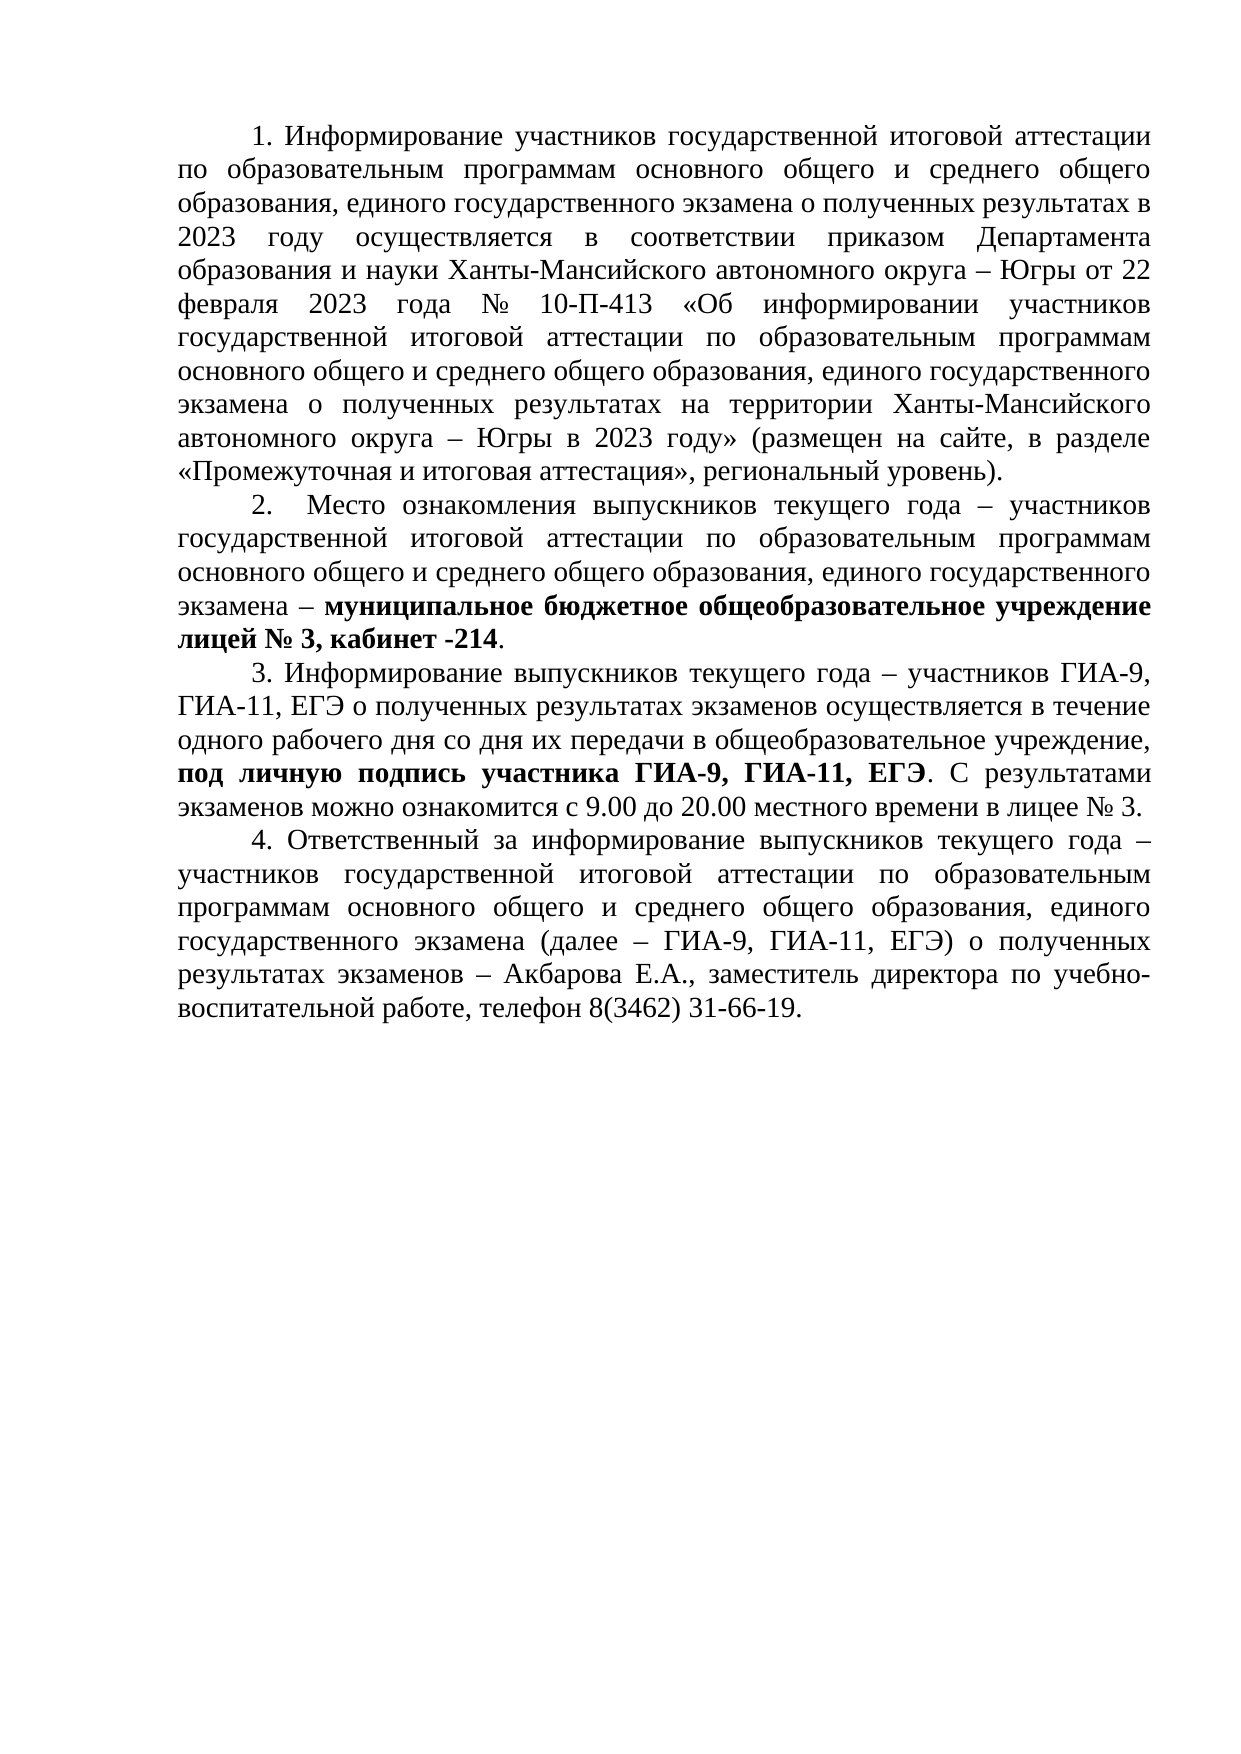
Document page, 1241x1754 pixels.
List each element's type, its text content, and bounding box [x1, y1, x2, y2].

text 1. Информирование участников государственной итоговой аттестации по образовательным программам основного общего и среднего общего образования, единого государственного экзамена о полученных результатах в 2023 году осуществляется в соответствии приказом Департамента образования и науки Ханты-Мансийского автономного округа – Югры от 22 февраля 2023 года № 10-П-413 «Об информировании участников государственной итоговой аттестации по образовательным программам основного общего и среднего общего образования, единого государственного экзамена о полученных результатах на территории Ханты-Мансийского автономного округа – Югры в 2023 году» (размещен на сайте, в разделе «Промежуточная и итоговая аттестация», региональный уровень). [177, 118, 1152, 487]
text 2. Место ознакомления выпускников текущего года – участников государственной итоговой аттестации по образовательным программам основного общего и среднего общего образования, единого государственного экзамена – муниципальное бюджетное общеобразовательное учреждение лицей № 3, кабинет -214. [177, 487, 1152, 655]
text 3. Информирование выпускников текущего года – участников ГИА-9, ГИА-11, ЕГЭ о полученных результатах экзаменов осуществляется в течение одного рабочего дня со дня их передачи в общеобразовательное учреждение, под личную подпись участника ГИА-9, ГИА-11, ЕГЭ. С результатами экзаменов можно ознакомится с 9.00 до 20.00 местного времени в лицее № 3. [177, 655, 1152, 822]
text 4. Ответственный за информирование выпускников текущего года – участников государственной итоговой аттестации по образовательным программам основного общего и среднего общего образования, единого государственного экзамена (далее – ГИА-9, ГИА-11, ЕГЭ) о полученных результатах экзаменов – Акбарова Е.А., заместитель директора по учебно-воспитательной работе, телефон 8(3462) 31-66-19. [177, 822, 1152, 1024]
